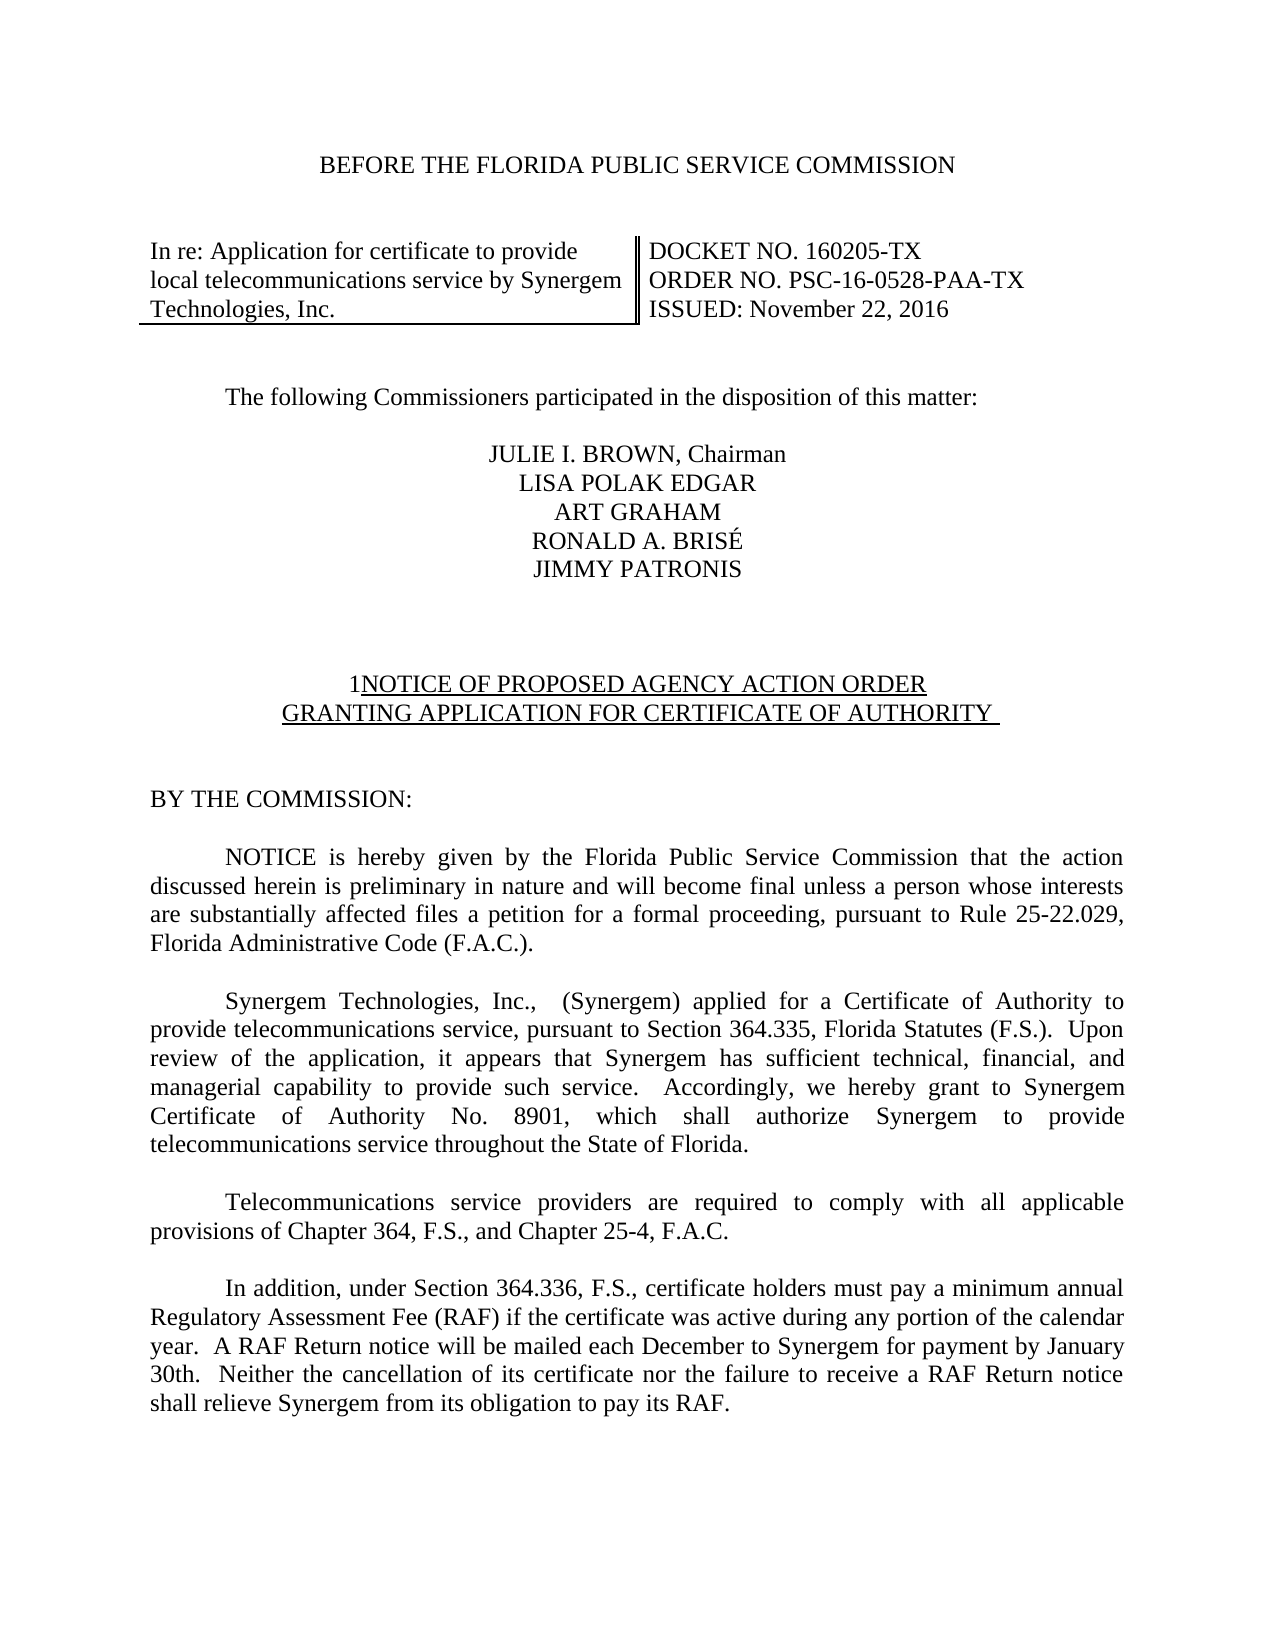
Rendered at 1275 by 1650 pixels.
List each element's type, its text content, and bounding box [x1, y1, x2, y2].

text NOTICE OF PROPOSED AGENCY ACTION ORDER [150, 669, 1125, 698]
text Synergem Technologies, Inc., (Synergem) applied for a Certificate of Authority to provide telecommunications service, pursuant to Section 364.335, Florida Statutes (F.S.). Upon review of the application, it appears that Synergem has sufficient technical, financial, and managerial capability to provide such service. Accordingly, we hereby grant to Synergem Certificate of Authority No. 8901, which shall authorize Synergem to provide telecommunications service throughout the State of . [150, 986, 1125, 1158]
table_header DOCKET NO. 160205-TX ORDER NO. PSC-16-0528-PAA-TX ISSUED: November 22, 2016 [640, 236, 1136, 322]
subtitle BEFORE THE FLORIDA PUBLIC SERVICE COMMISSION [150, 150, 1125, 179]
text The following Commissioners participated in the disposition of this matter: [150, 382, 1125, 411]
text NOTICE is hereby given by the Florida Public Service Commission that the action discussed herein is preliminary in nature and will become final unless a person whose interests are substantially affected files a petition for a formal proceeding, pursuant to Rule 25-22.029, Florida Administrative Code (F.A.C.). [150, 842, 1125, 957]
text Telecommunications service providers are required to comply with all applicable provisions of Chapter 364, F.S., and Chapter 25-4, F.A.C. [150, 1187, 1125, 1244]
text GRANTING APPLICATION FOR CERTIFICATE OF AUTHORITY [150, 698, 1125, 727]
text JIMMY PATRONIS [150, 554, 1125, 583]
text In addition, under Section 364.336, F.S., certificate holders must pay a minimum annual Regulatory Assessment Fee (RAF) if the certificate was active during any portion of the calendar year. A RAF Return notice will be mailed each December to Synergem for payment by January 30th. Neither the cancellation of its certificate nor the failure to receive a RAF Return notice shall relieve Synergem from its obligation to pay its RAF. [150, 1273, 1125, 1417]
text ART GRAHAM [150, 497, 1125, 526]
text LISA POLAK EDGAR [150, 468, 1125, 497]
text RONALD A. BRISÉ [150, 526, 1125, 554]
table_header In re: Application for certificate to provide local telecommunications service by Synergem Technologies, Inc. [139, 236, 635, 322]
text JULIE I. BROWN, Chairman [150, 439, 1125, 468]
text BY THE COMMISSION: [150, 784, 1125, 813]
